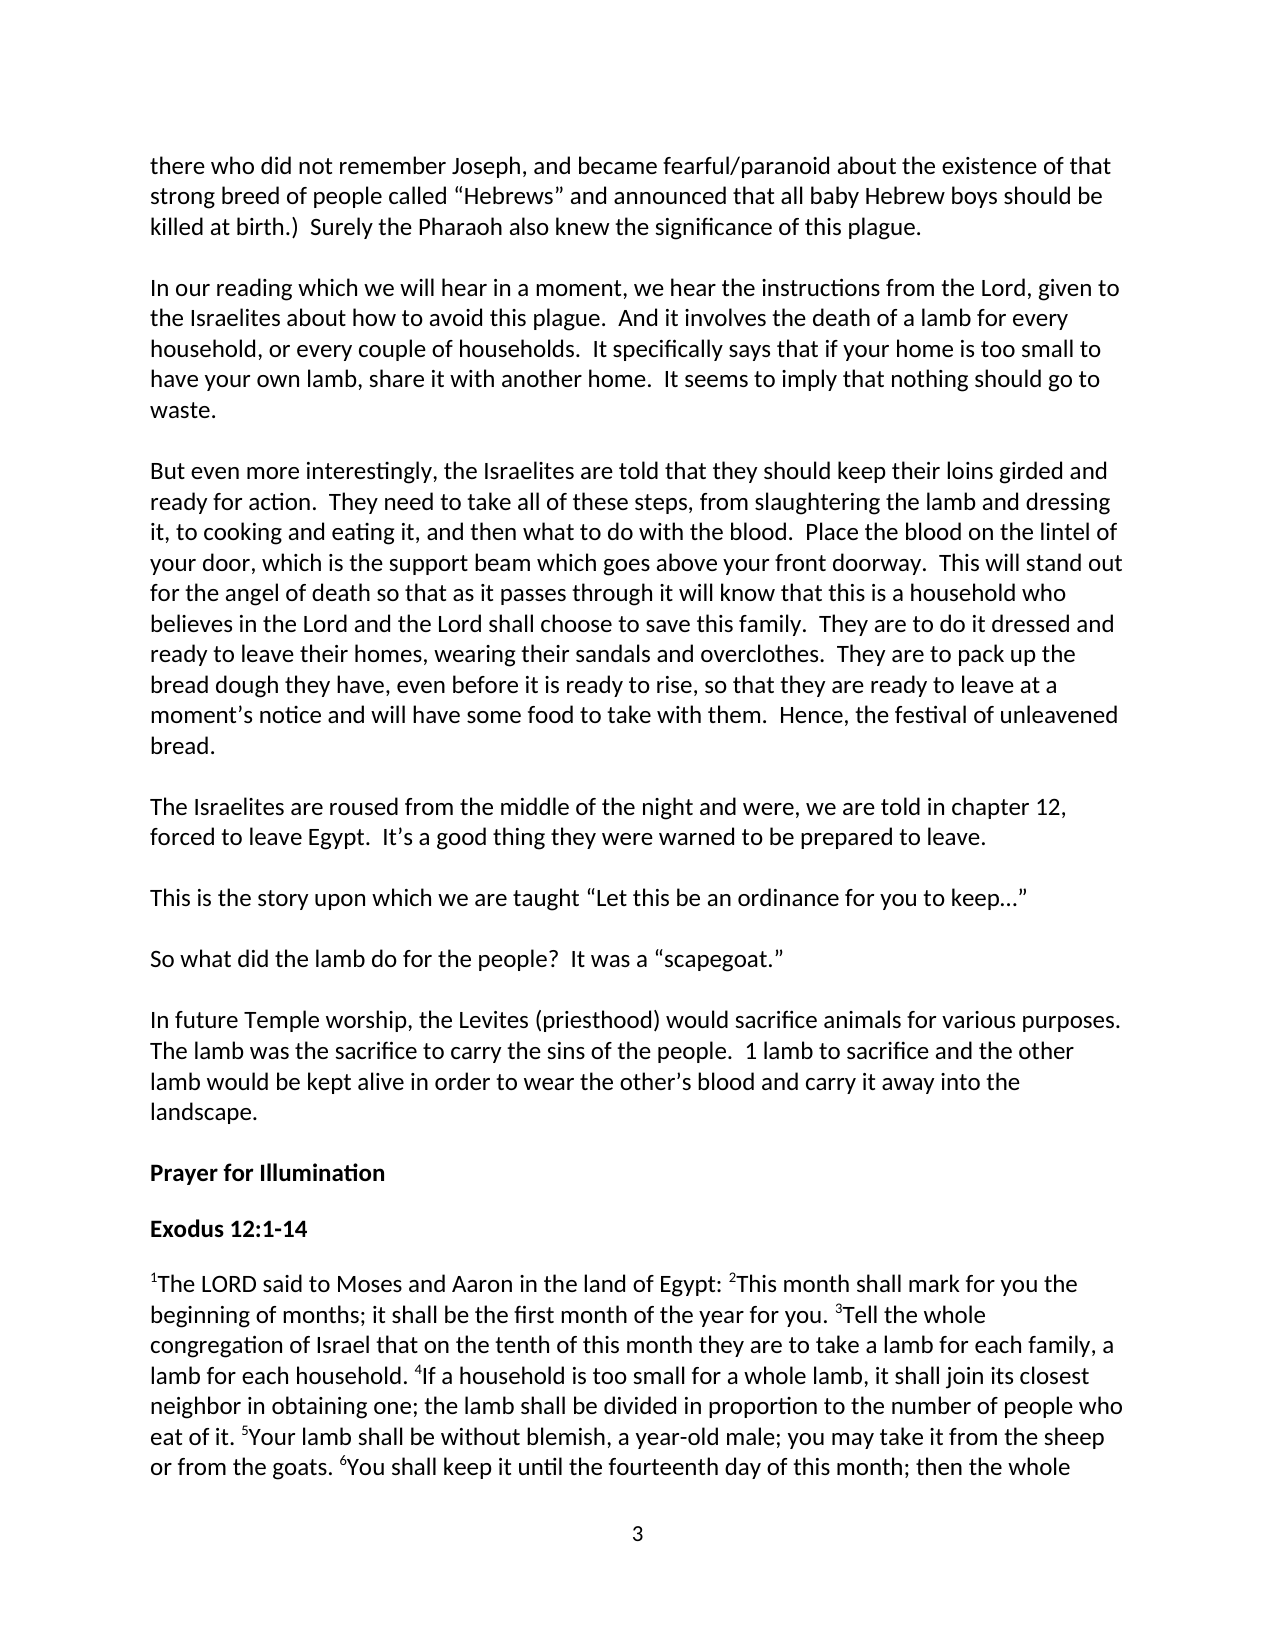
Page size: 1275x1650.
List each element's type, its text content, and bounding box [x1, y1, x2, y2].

text In our reading which we will hear in a moment, we hear the instructions from the Lord, given to the Israelites about how to avoid this plague. And it involves the death of a lamb for every household, or every couple of households. It specifically says that if your home is too small to have your own lamb, share it with another home. It seems to imply that nothing should go to waste. [150, 272, 1125, 425]
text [150, 150, 1125, 242]
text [150, 1268, 1125, 1482]
text Exodus 12:1-14 [150, 1213, 1125, 1243]
text The Israelites are roused from the middle of the night and were, we are told in chapter 12, forced to leave Egypt. It’s a good thing they were warned to be prepared to leave. [150, 791, 1125, 852]
text This is the story upon which we are taught “Let this be an ordinance for you to keep…” [150, 882, 1125, 913]
text Prayer for Illumination [150, 1157, 1125, 1188]
text But even more interestingly, the Israelites are told that they should keep their loins girded and ready for action. They need to take all of these steps, from slaughtering the lamb and dressing it, to cooking and eating it, and then what to do with the blood. Place the blood on the lintel of your door, which is the support beam which goes above your front doorway. This will stand out for the angel of death so that as it passes through it will know that this is a household who believes in the Lord and the Lord shall choose to save this family. They are to do it dressed and ready to leave their homes, wearing their sandals and overclothes. They are to pack up the bread dough they have, even before it is ready to rise, so that they are ready to leave at a moment’s notice and will have some food to take with them. Hence, the festival of unleavened bread. [150, 455, 1125, 760]
text So what did the lamb do for the people? It was a “scapegoat.” [150, 943, 1125, 974]
text In future Temple worship, the Levites (priesthood) would sacrifice animals for various purposes. The lamb was the sacrifice to carry the sins of the people. 1 lamb to sacrifice and the other lamb would be kept alive in order to wear the other’s blood and carry it away into the landscape. [150, 1004, 1125, 1127]
